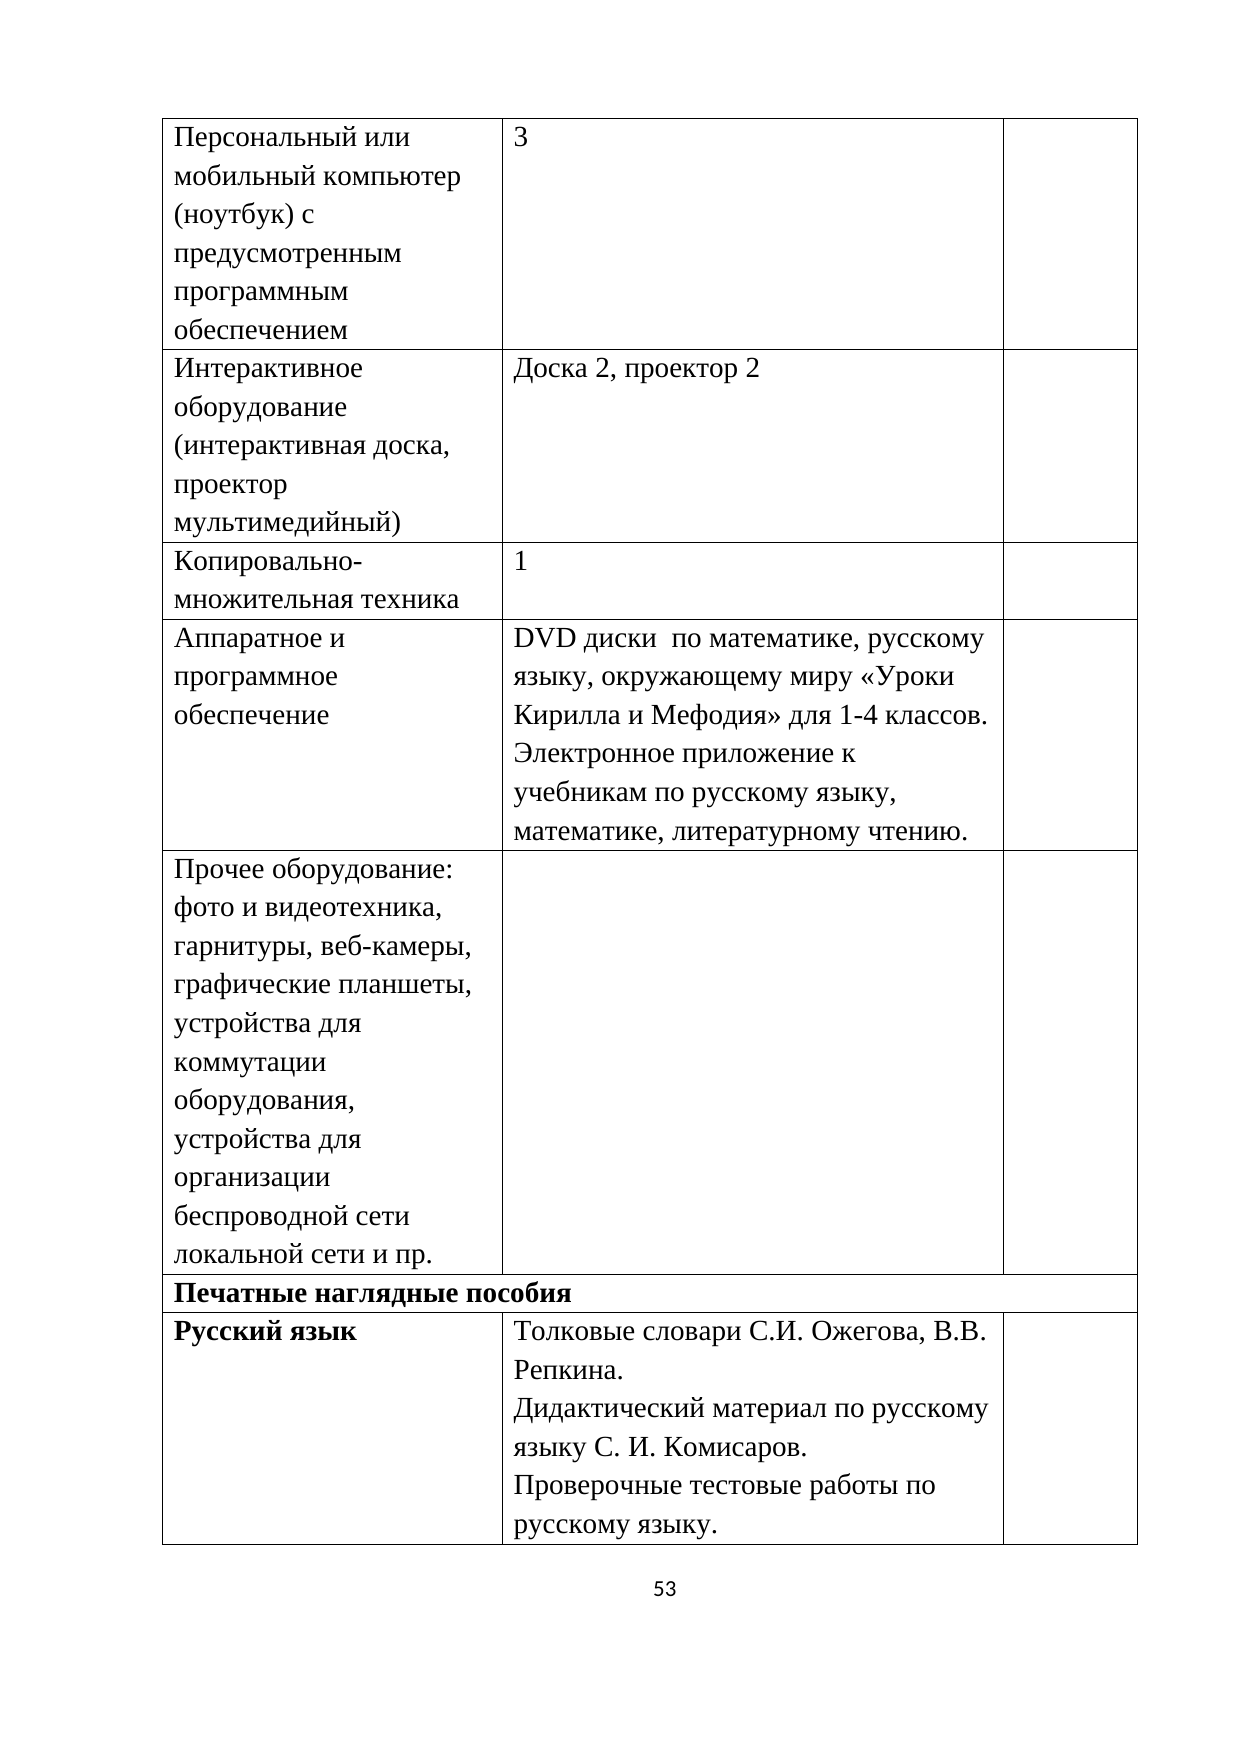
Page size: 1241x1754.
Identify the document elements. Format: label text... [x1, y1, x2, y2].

table_cell Персональный или мобильный компьютер (ноутбук) с предусмотренным программным обеспечением [163, 119, 502, 349]
table_cell [1004, 350, 1137, 542]
table_cell [1004, 851, 1137, 1274]
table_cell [503, 1313, 1003, 1543]
table_cell Печатные наглядные пособия [163, 1275, 1137, 1312]
table_cell 3 [503, 119, 1003, 349]
table_cell 1 [503, 543, 1003, 619]
table_cell [503, 851, 1003, 1274]
table_cell Интерактивное оборудование (интерактивная доска, проектор мультимедийный) [163, 350, 502, 542]
table_cell [1004, 1313, 1137, 1543]
table_cell Доска 2, проектор 2 [503, 350, 1003, 542]
table_cell Русский язык [163, 1313, 502, 1543]
table_cell Аппаратное и программное обеспечение [163, 620, 502, 850]
table_cell DVD диски по математике, русскому языку, окружающему миру «Уроки Кирилла и Мефодия» для 1-4 классов. Электронное приложение к учебникам по русскому языку, математике, литературному чтению. [503, 620, 1003, 850]
table_cell [1004, 543, 1137, 619]
table_cell [1004, 620, 1137, 850]
table_cell Копировально-множительная техника [163, 543, 502, 619]
table_cell Прочее оборудование: фото и видеотехника, гарнитуры, веб-камеры, графические планшеты, устройства для коммутации оборудования, устройства для организации беспроводной сети локальной сети и пр. [163, 851, 502, 1274]
table_cell [1004, 119, 1137, 349]
